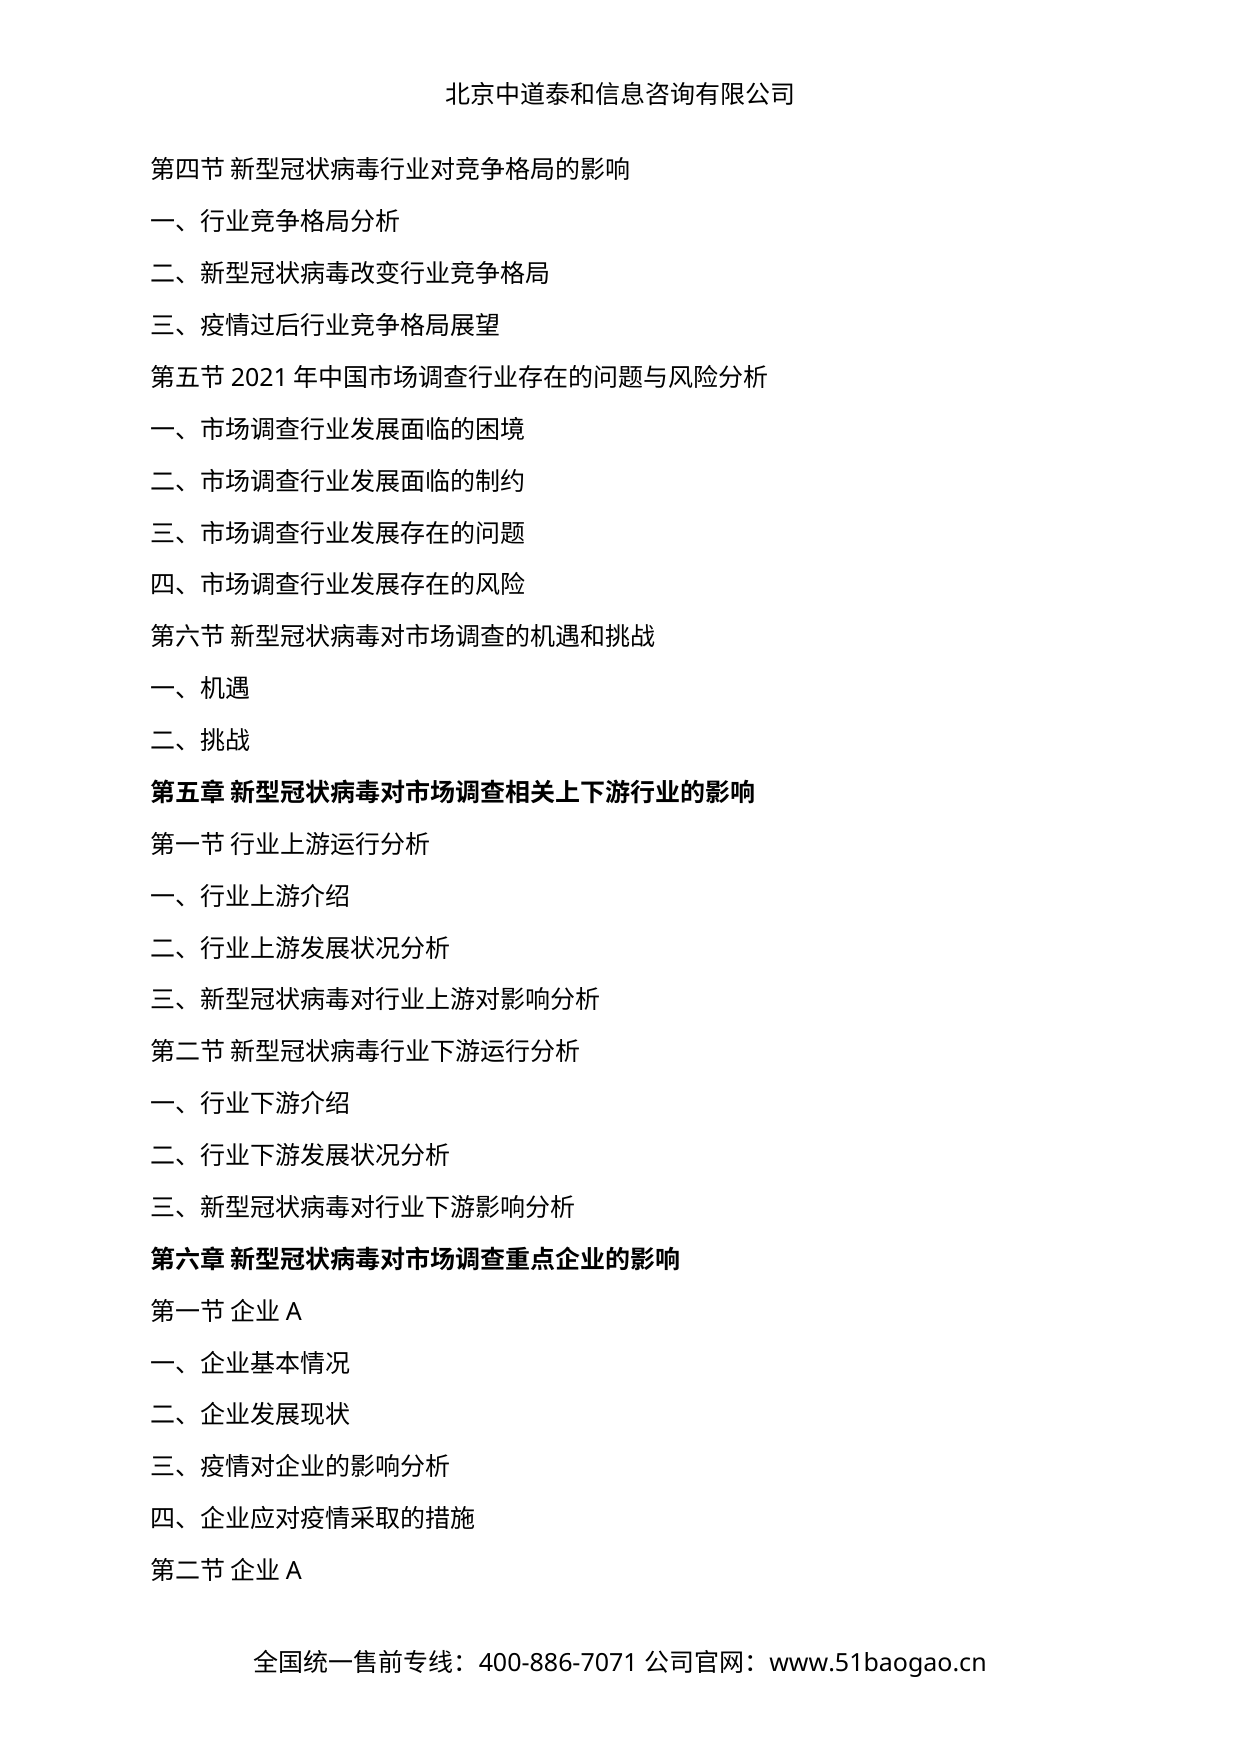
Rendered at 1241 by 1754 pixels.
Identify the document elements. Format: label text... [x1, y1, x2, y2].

text 第五章 新型冠状病毒对市场调查相关上下游行业的影响 [150, 772, 1090, 809]
text 四、企业应对疫情采取的措施 [150, 1499, 1090, 1535]
text 三、疫情对企业的影响分析 [150, 1447, 1090, 1483]
text 三、疫情过后行业竞争格局展望 [150, 306, 1090, 342]
text 第六节 新型冠状病毒对市场调查的机遇和挑战 [150, 617, 1090, 653]
text 一、市场调查行业发展面临的困境 [150, 409, 1090, 446]
text 第六章 新型冠状病毒对市场调查重点企业的影响 [150, 1239, 1090, 1276]
text 二、市场调查行业发展面临的制约 [150, 461, 1090, 497]
text 一、行业上游介绍 [150, 876, 1090, 912]
text 二、企业发展现状 [150, 1395, 1090, 1431]
text 四、市场调查行业发展存在的风险 [150, 565, 1090, 601]
text 一、行业竞争格局分析 [150, 202, 1090, 238]
text 二、挑战 [150, 721, 1090, 757]
text 三、新型冠状病毒对行业下游影响分析 [150, 1187, 1090, 1224]
text 二、行业下游发展状况分析 [150, 1136, 1090, 1172]
text 一、机遇 [150, 669, 1090, 705]
text 第五节 2021年中国市场调查行业存在的问题与风险分析 [150, 357, 1090, 394]
text 三、市场调查行业发展存在的问题 [150, 513, 1090, 549]
text 二、新型冠状病毒改变行业竞争格局 [150, 254, 1090, 290]
text 第二节 企业A [150, 1551, 1090, 1587]
text 一、企业基本情况 [150, 1343, 1090, 1379]
text 三、新型冠状病毒对行业上游对影响分析 [150, 980, 1090, 1016]
text 二、行业上游发展状况分析 [150, 928, 1090, 964]
text 第二节 新型冠状病毒行业下游运行分析 [150, 1032, 1090, 1068]
text 一、行业下游介绍 [150, 1084, 1090, 1120]
text 第一节 企业A [150, 1291, 1090, 1327]
text 第四节 新型冠状病毒行业对竞争格局的影响 [150, 150, 1090, 186]
text 第一节 行业上游运行分析 [150, 824, 1090, 861]
